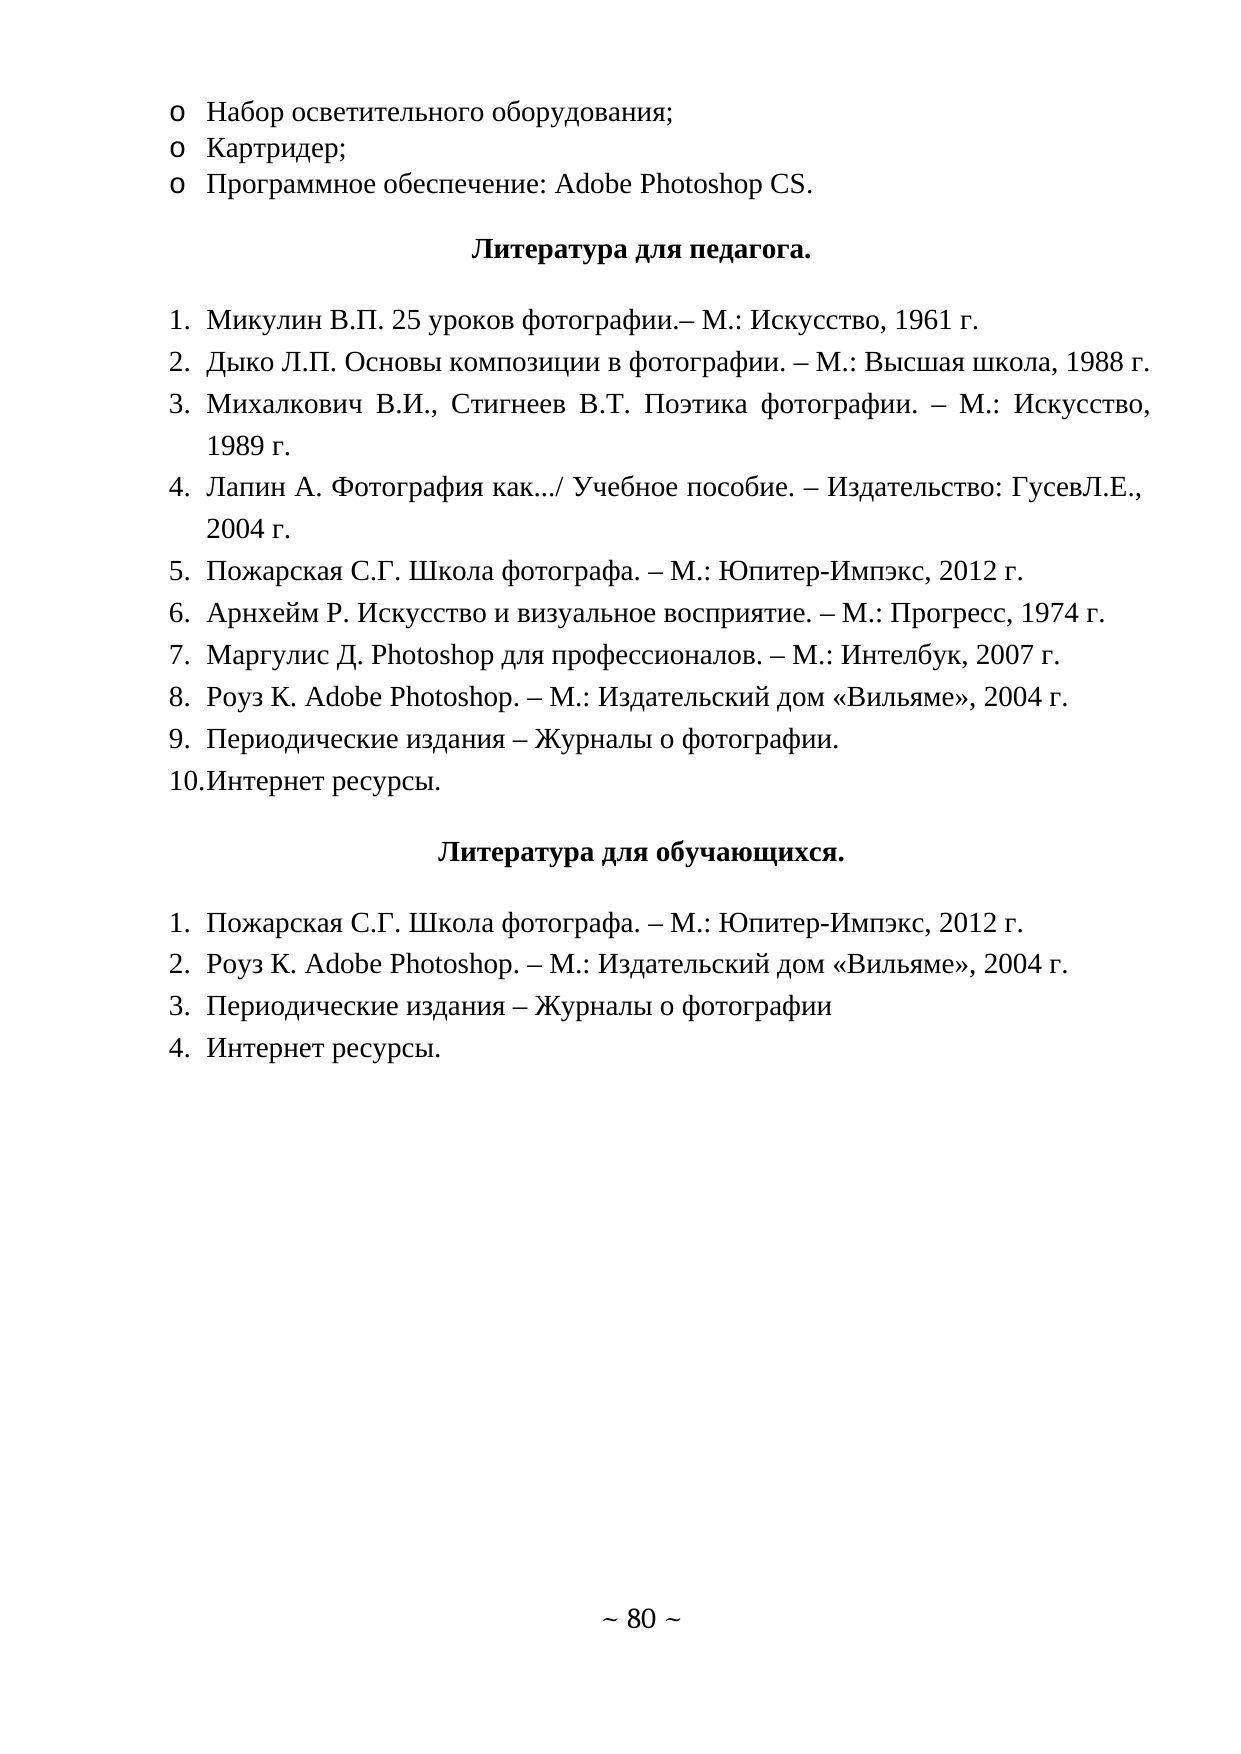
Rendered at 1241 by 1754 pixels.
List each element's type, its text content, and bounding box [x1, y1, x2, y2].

list Арнхейм Р. Искусство и визуальное восприятие. – М.: Прогресс, . [169, 595, 1152, 629]
list Микулин В.П. 25 уроков фотографии.– М.: Искусство, . [169, 302, 1152, 336]
list Михалкович В.И., Стигнеев В.Т. Поэтика фотографии. – М.: Искусство, . [169, 386, 1152, 461]
list Периодические издания – Журналы о фотографии. [169, 721, 1152, 754]
list Интернет ресурсы. [169, 1030, 1152, 1064]
list Картридер; [169, 130, 1152, 166]
list Лапин А. Фотография как.../ Учебное пособие. – Издательство: ГусевЛ.Е., 2004 г. [169, 469, 1152, 545]
list Периодические издания – Журналы о фотографии [169, 988, 1152, 1022]
list Набор осветительного оборудования; [169, 94, 1152, 130]
list Дыко Л.П. Основы композиции в фотографии. – М.: Высшая школа, . [169, 344, 1152, 377]
list Маргулис Д. Photoshop для профессионалов. – М.: Интелбук, . [169, 637, 1152, 671]
list Роуз К. Adobe Photoshop. – М.: Издательский дом «Вильяме», . [169, 947, 1152, 980]
list Пожарская С.Г. Школа фотографа. – М.: Юпитер-Импэкс, . [169, 553, 1152, 587]
list Пожарская С.Г. Школа фотографа. – М.: Юпитер-Импэкс, . [169, 905, 1152, 938]
list Интернет ресурсы. [169, 763, 1152, 796]
list Программное обеспечение: Adobe Photoshop CS. [169, 166, 1152, 202]
text Литература для обучающихся. [131, 834, 1152, 867]
list Роуз К. Adobe Photoshop. – М.: Издательский дом «Вильяме», . [169, 679, 1152, 712]
text Литература для педагога. [131, 231, 1152, 264]
